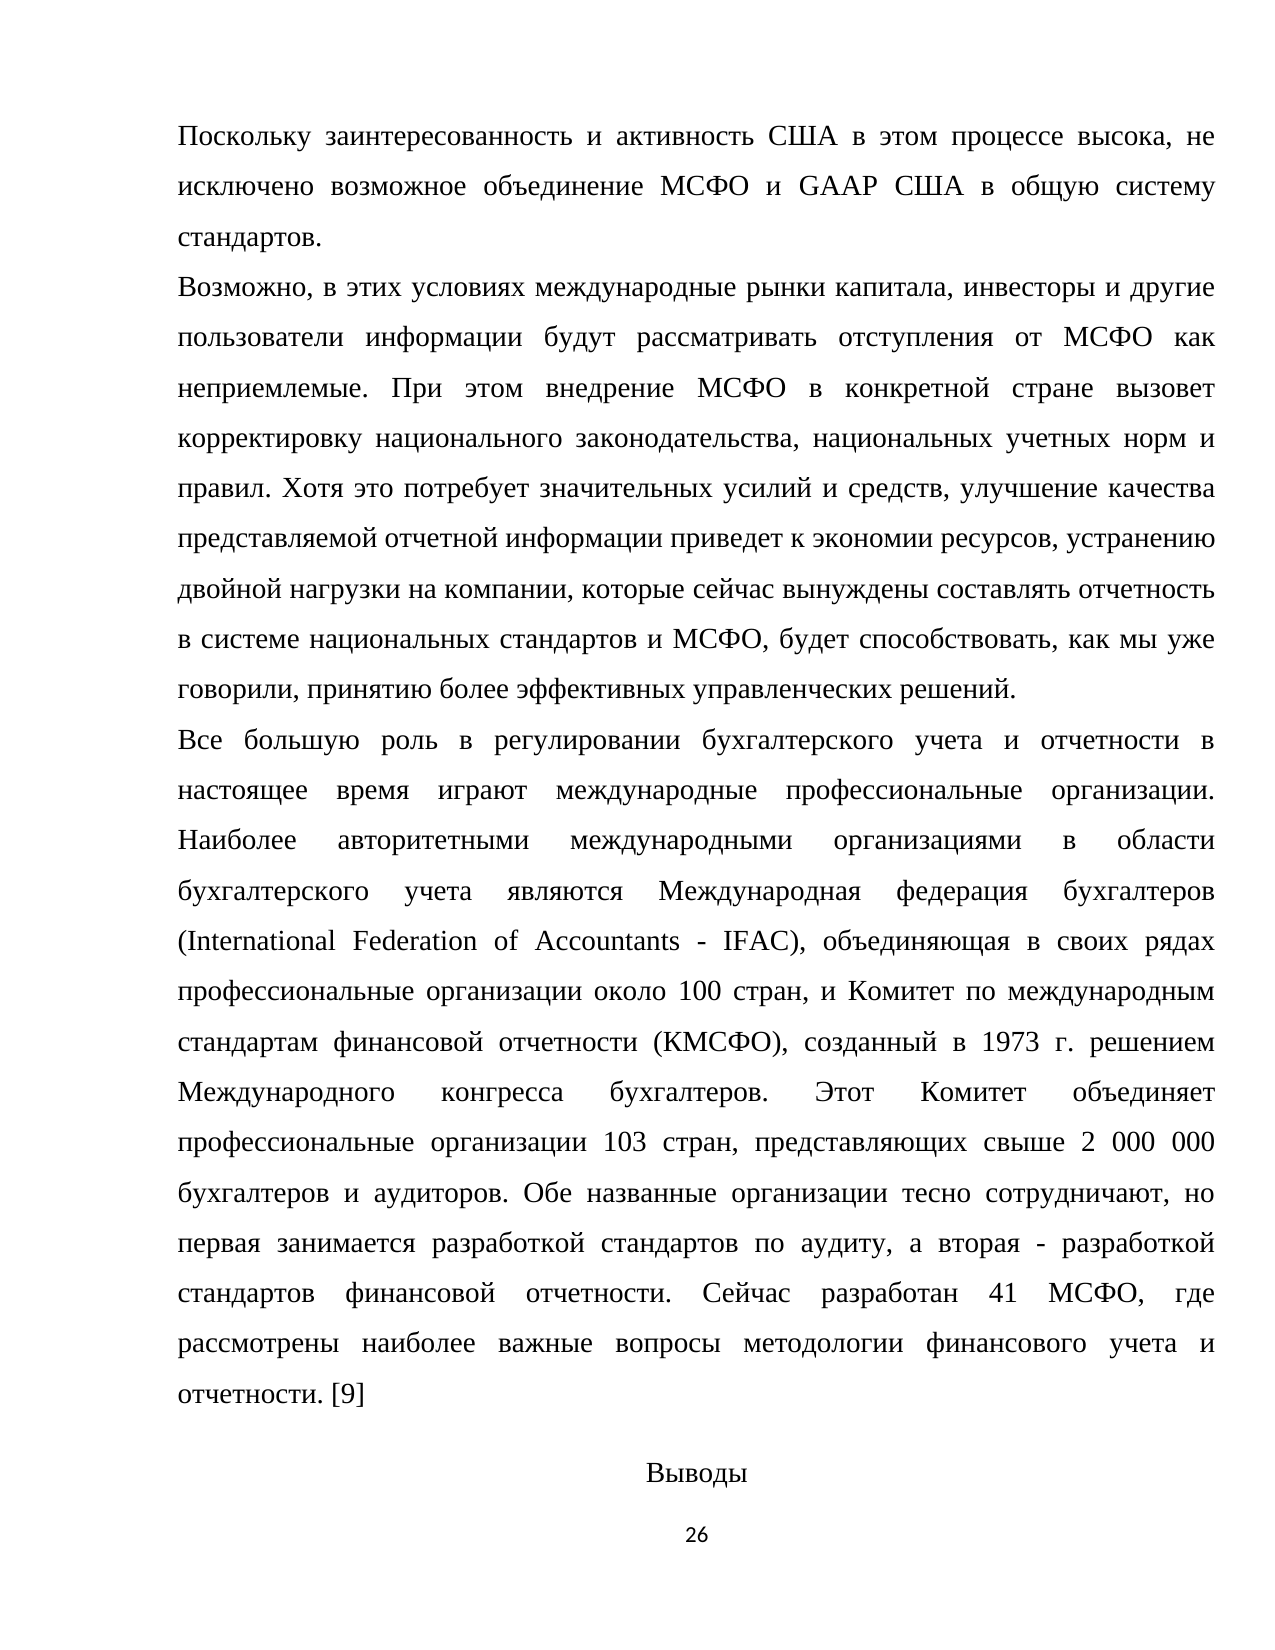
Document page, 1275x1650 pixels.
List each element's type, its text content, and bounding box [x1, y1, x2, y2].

text Возможно, в этих условиях международные рынки капитала, инвесторы и другие пользователи информации будут рассматривать отступления от МСФО как неприемлемые. При этом внедрение МСФО в конкретной стране вызовет корректировку национального законодательства, национальных учетных норм и правил. Хотя это потребует значительных усилий и средств, улучшение качества представляемой отчетной информации приведет к экономии ресурсов, устранению двойной нагрузки на компании, которые сейчас вынуждены составлять отчетность в системе национальных стандартов и МСФО, будет способствовать, как мы уже говорили, принятию более эффективных управленческих решений. [177, 269, 1216, 705]
text Все большую роль в регулировании бухгалтерского учета и отчетности в настоящее время играют международные профессиональные организации. Наиболее авторитетными международными организациями в области бухгалтерского учета являются Международная федерация бухгалтеров (International Federation of Accountants - IFAC), объединяющая в своих рядах профессиональные организации около 100 стран, и Комитет по международным стандартам финансовой отчетности (КМСФО), созданный в 1973 г. решением Международного конгресса бухгалтеров. Этот Комитет объединяет профессиональные организации 103 стран, представляющих свыше 2 000 000 бухгалтеров и аудиторов. Обе названные организации тесно сотрудничают, но первая занимается разработкой стандартов по аудиту, а вторая - разработкой стандартов финансовой отчетности. Сейчас разработан 41 МСФО, где рассмотрены наиболее важные вопросы методологии финансового учета и отчетности. [9] [177, 722, 1216, 1409]
text Поскольку заинтересованность и активность США в этом процессе высока, не исключено возможное объединение МСФО и GAAP США в общую систему стандартов. [177, 118, 1216, 252]
text Выводы [177, 1455, 1216, 1489]
